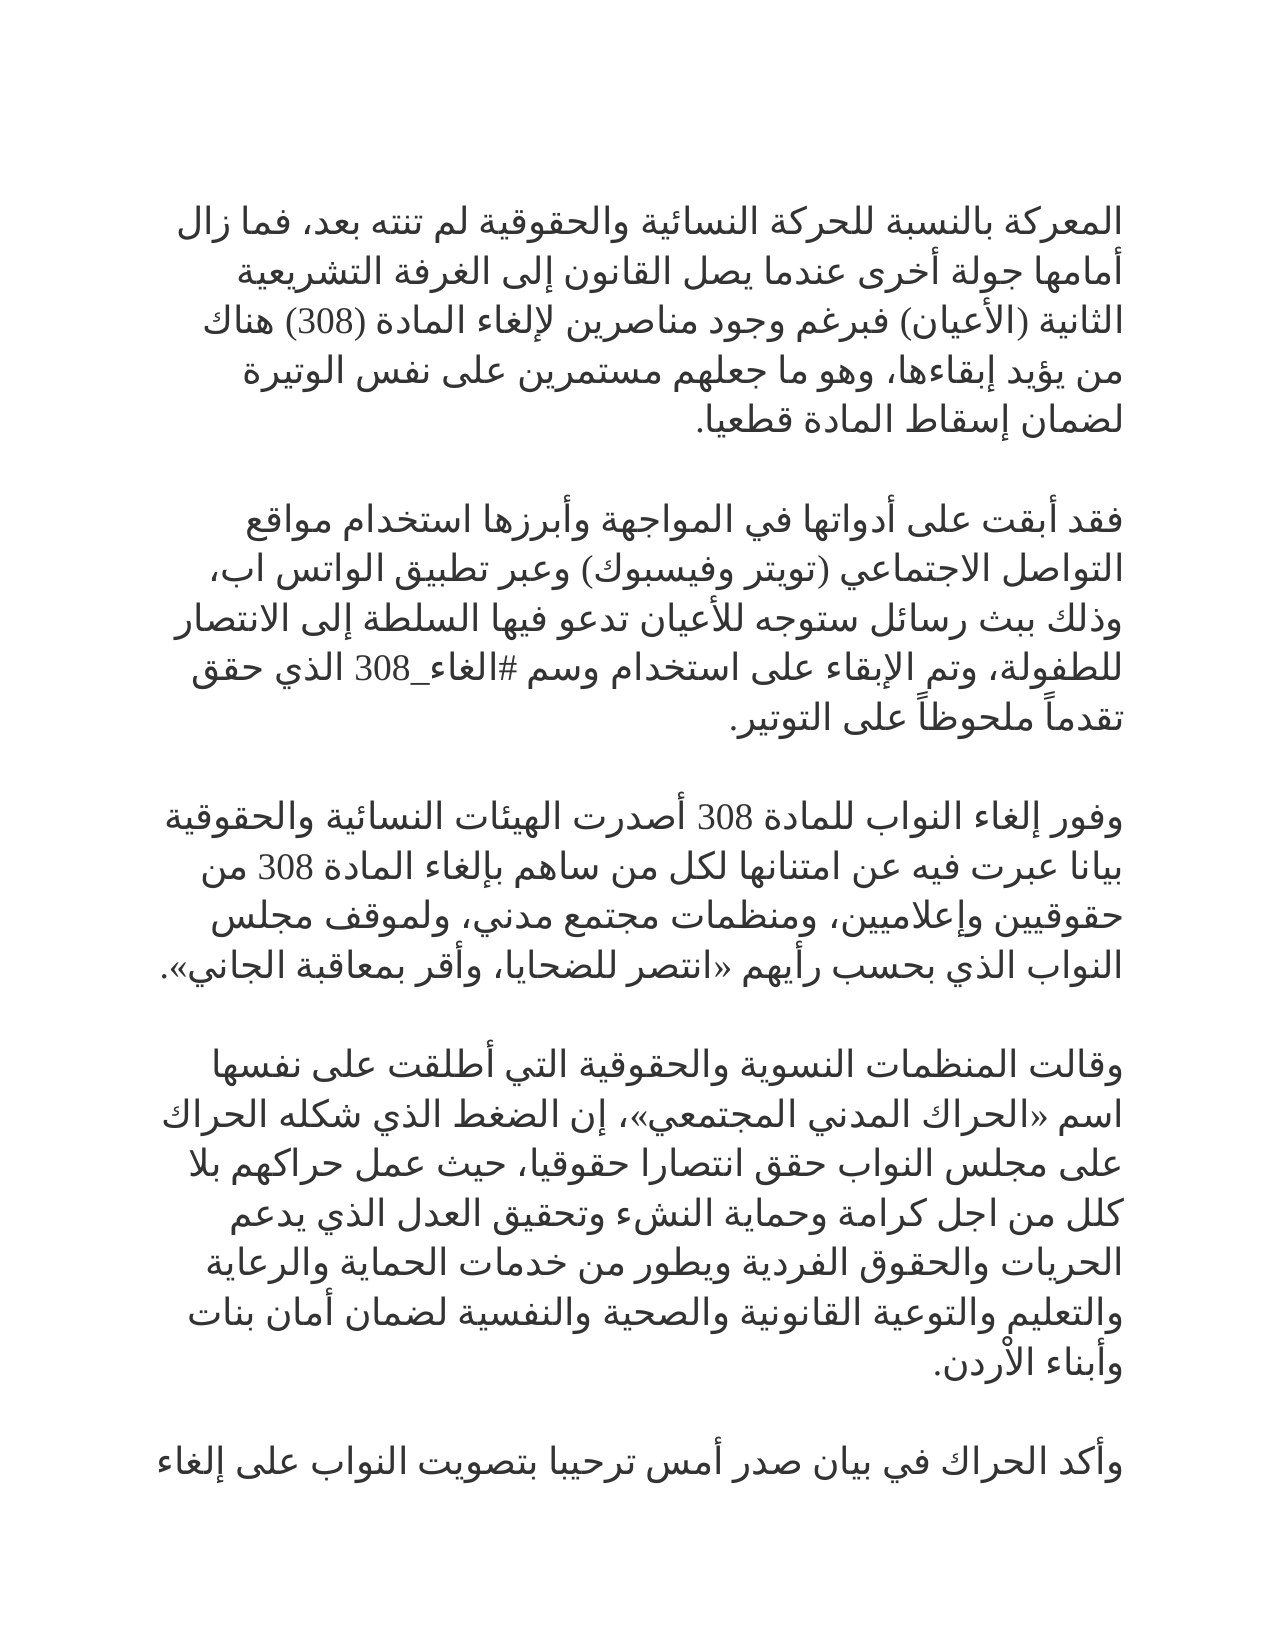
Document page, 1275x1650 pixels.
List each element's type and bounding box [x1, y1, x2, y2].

text [150, 150, 1125, 1482]
